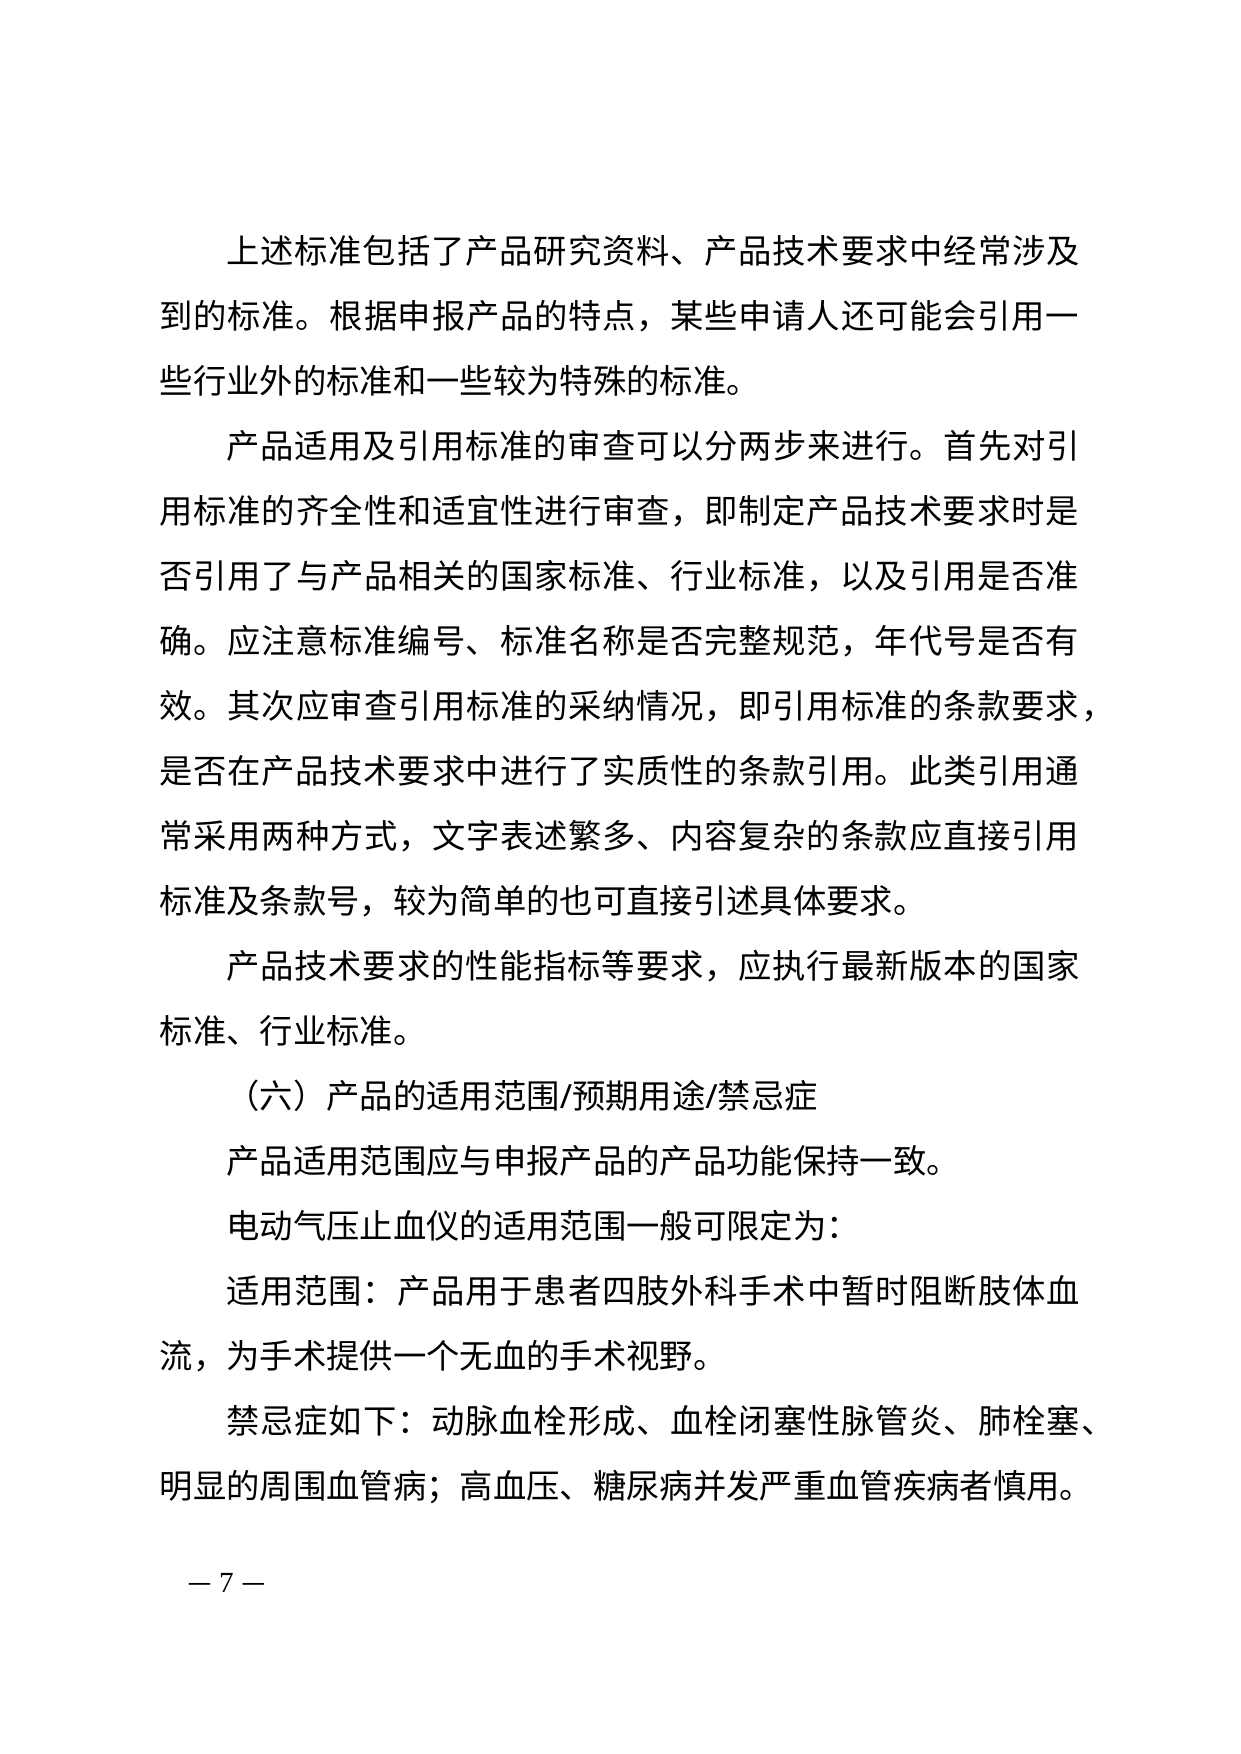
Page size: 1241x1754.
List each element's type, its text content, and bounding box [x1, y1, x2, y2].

text 产品适用及引用标准的审查可以分两步来进行。首先对引用标准的齐全性和适宜性进行审查，即制定产品技术要求时是否引用了与产品相关的国家标准、行业标准，以及引用是否准确。应注意标准编号、标准名称是否完整规范，年代号是否有效。其次应审查引用标准的采纳情况，即引用标准的条款要求，是否在产品技术要求中进行了实质性的条款引用。此类引用通常采用两种方式，文字表述繁多、内容复杂的条款应直接引用标准及条款号，较为简单的也可直接引述具体要求。 [159, 412, 1081, 932]
text 适用范围：产品用于患者四肢外科手术中暂时阻断肢体血流，为手术提供一个无血的手术视野。 [159, 1257, 1081, 1387]
text （六）产品的适用范围/预期用途/禁忌症 [159, 1062, 1081, 1127]
text 产品技术要求的性能指标等要求，应执行最新版本的国家标准、行业标准。 [159, 932, 1081, 1062]
text 禁忌症如下：动脉血栓形成、血栓闭塞性脉管炎、肺栓塞、明显的周围血管病；高血压、糖尿病并发严重血管疾病者慎用。 [159, 1387, 1081, 1517]
text 电动气压止血仪的适用范围一般可限定为： [159, 1192, 1081, 1257]
text 上述标准包括了产品研究资料、产品技术要求中经常涉及到的标准。根据申报产品的特点，某些申请人还可能会引用一些行业外的标准和一些较为特殊的标准。 [159, 217, 1081, 412]
text 产品适用范围应与申报产品的产品功能保持一致。 [159, 1127, 1081, 1192]
